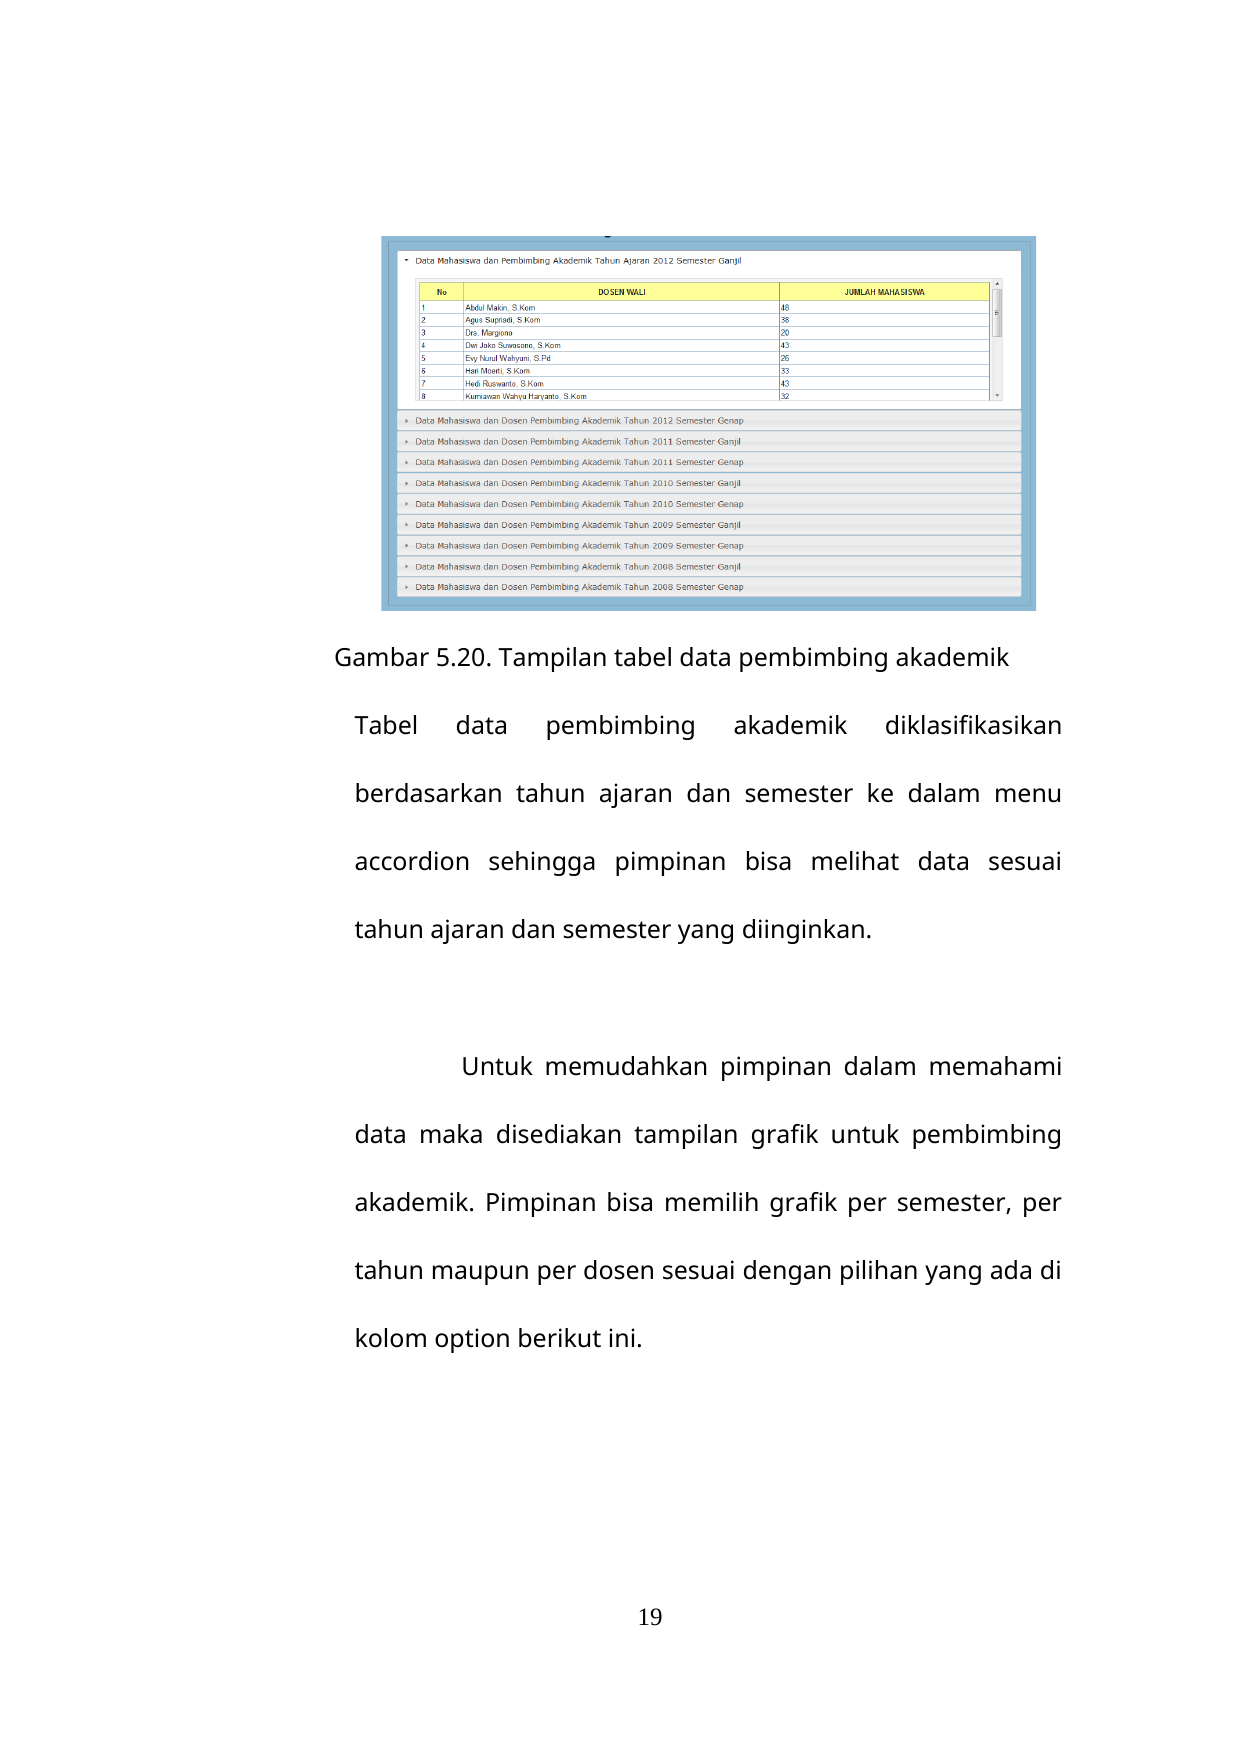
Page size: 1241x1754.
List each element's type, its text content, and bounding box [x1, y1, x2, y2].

list Untuk memudahkan pimpinan dalam memahami data maka disediakan tampilan grafik untuk pembimbing akademik. Pimpinan bisa memilih grafik per semester, per tahun maupun per dosen sesuai dengan pilihan yang ada di kolom option berikut ini. [354, 1048, 1063, 1355]
list Tabel data pembimbing akademik diklasifikasikan berdasarkan tahun ajaran dan semester ke dalam menu accordion sehingga pimpinan bisa melihat data sesuai tahun ajaran dan semester yang diinginkan. [354, 708, 1063, 946]
list Gambar 5.20. Tampilan tabel data pembimbing akademik [281, 639, 1063, 673]
picture [381, 236, 1037, 611]
